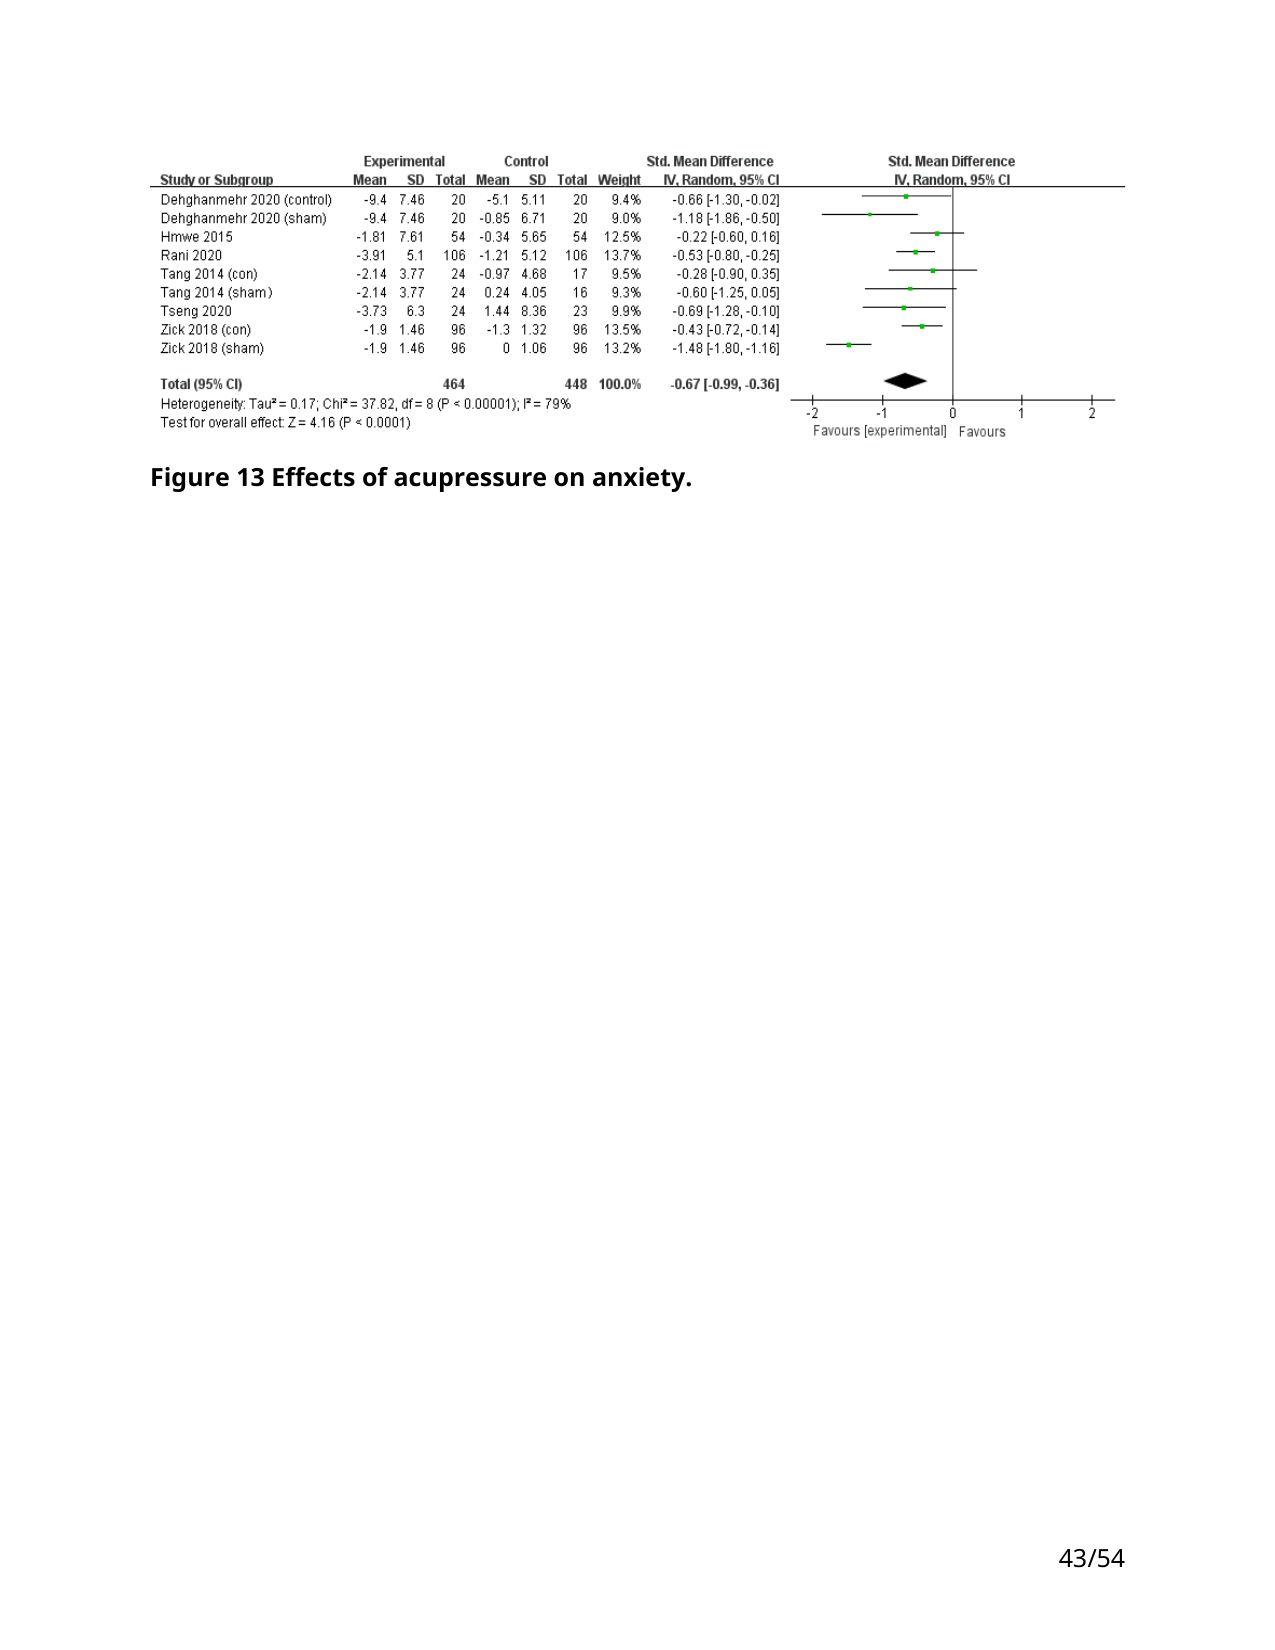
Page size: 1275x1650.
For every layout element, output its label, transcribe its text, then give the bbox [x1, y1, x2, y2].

picture [150, 150, 1125, 446]
text Figure 13 Effects of acupressure on anxiety. [150, 459, 1125, 493]
